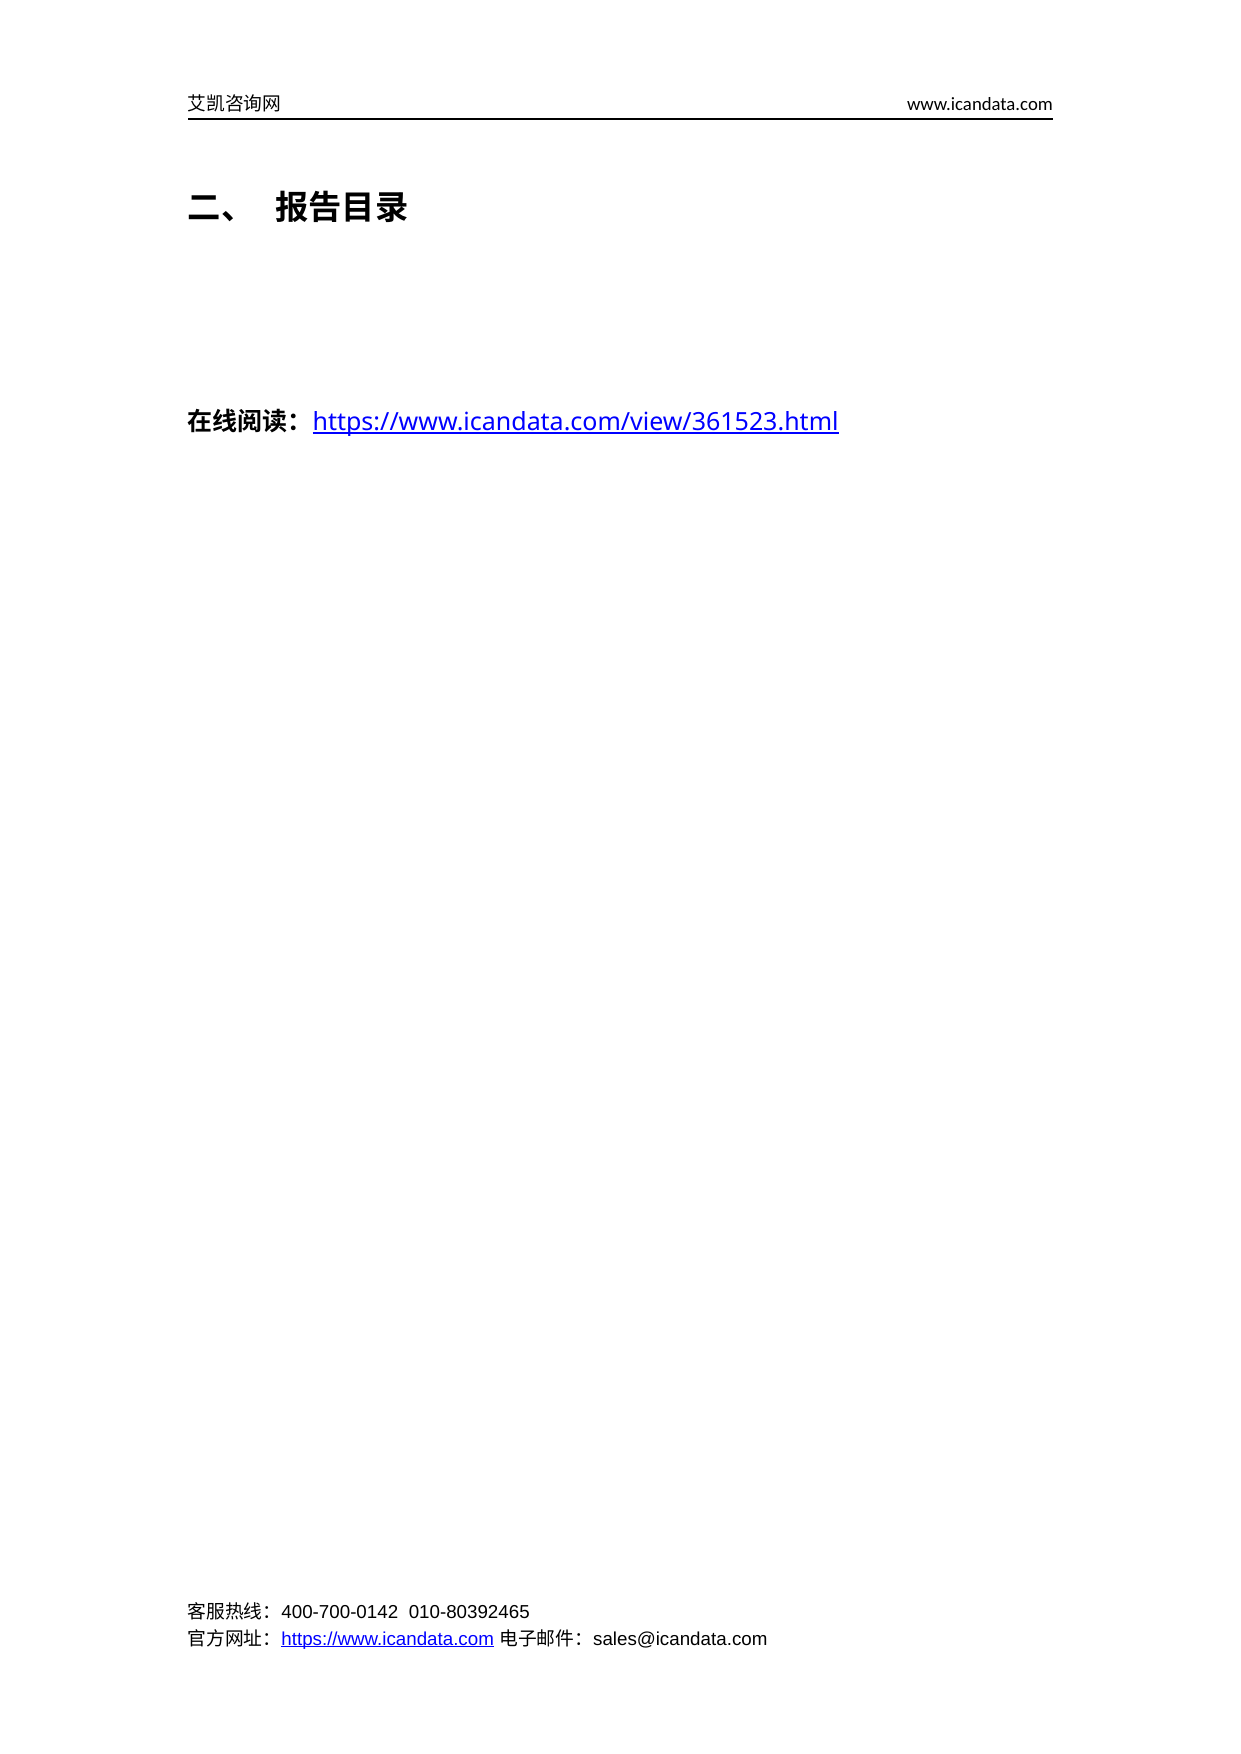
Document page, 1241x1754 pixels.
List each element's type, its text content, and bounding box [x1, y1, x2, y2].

subtitle 报告目录 [187, 172, 1053, 237]
text 在线阅读：https://www.icandata.com/view/361523.html [187, 387, 1053, 452]
